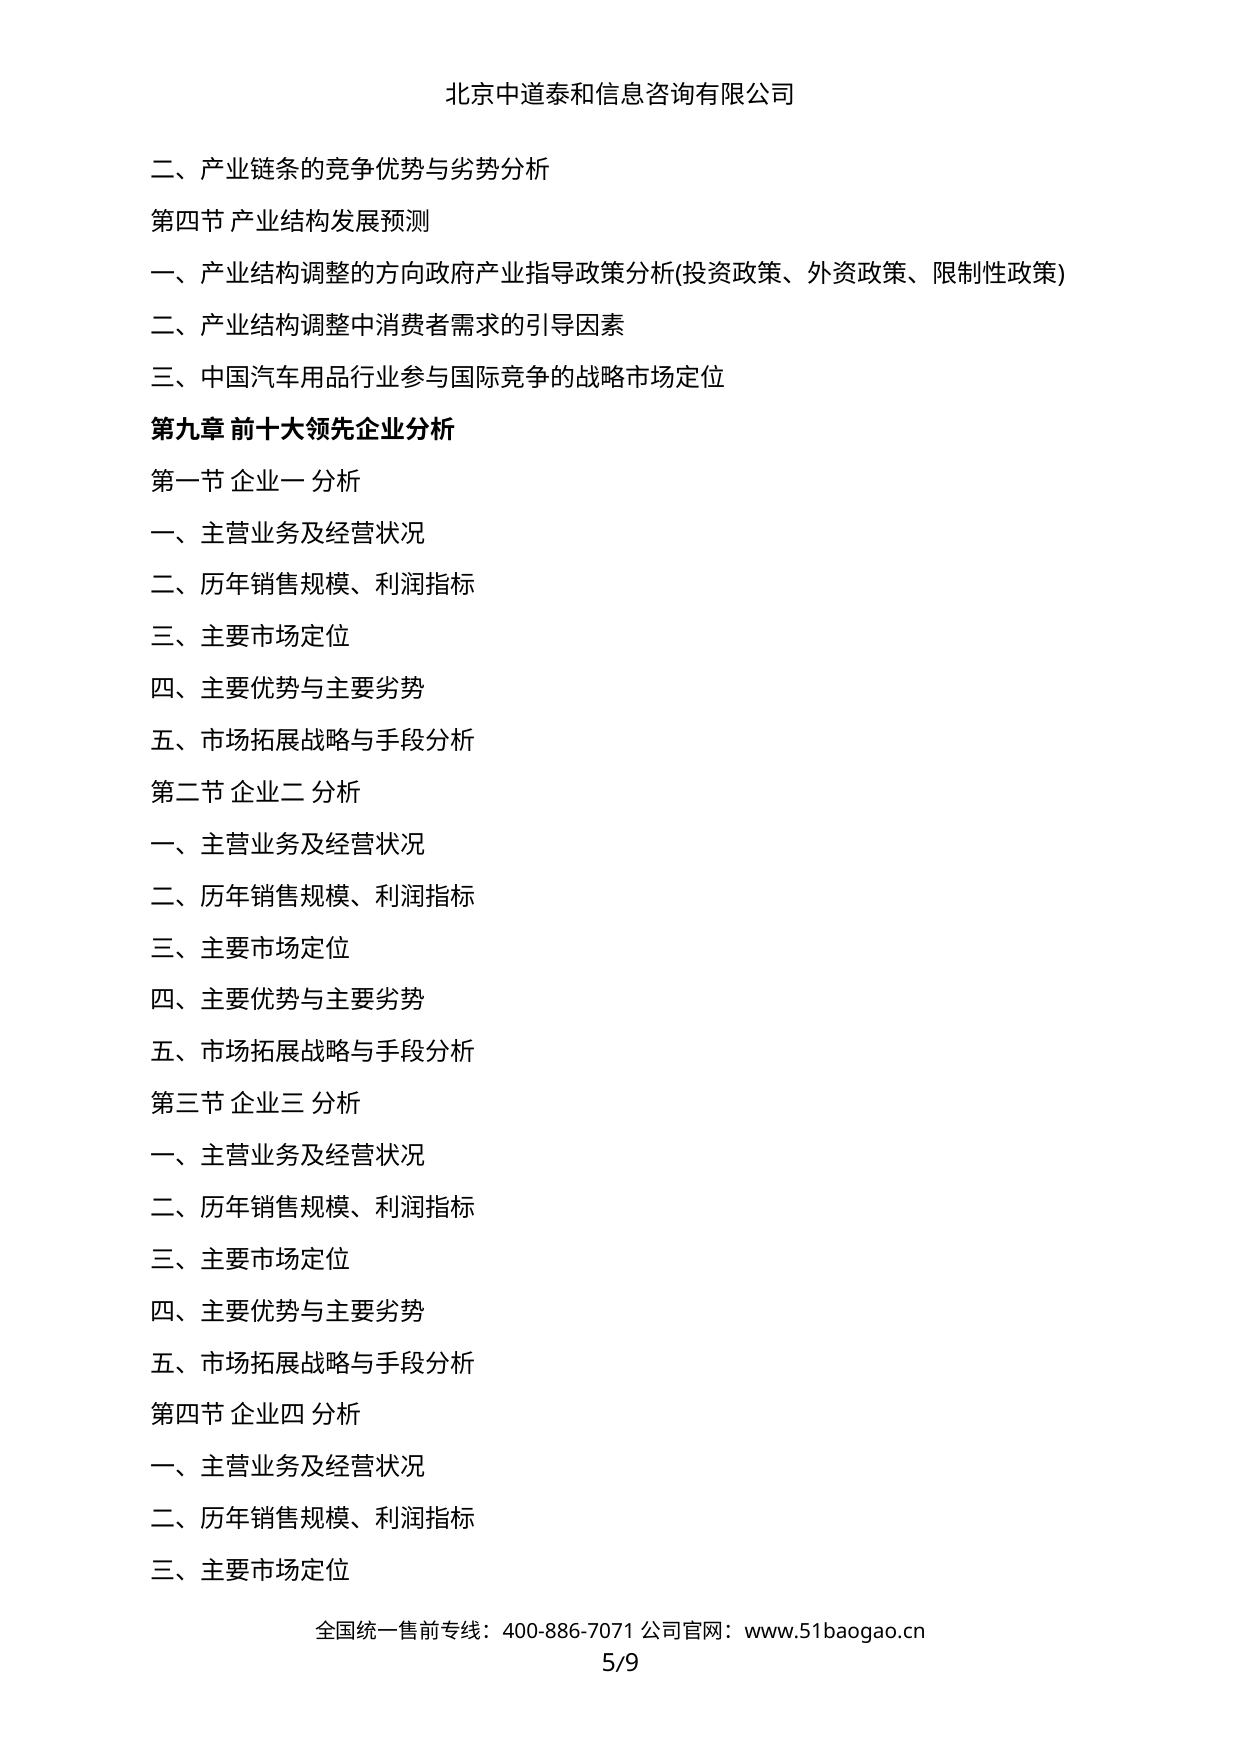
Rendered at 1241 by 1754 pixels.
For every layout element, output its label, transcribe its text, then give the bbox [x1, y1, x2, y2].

text 三、主要市场定位 [150, 1239, 1090, 1276]
text 三、主要市场定位 [150, 928, 1090, 964]
text 四、主要优势与主要劣势 [150, 1291, 1090, 1327]
text 五、市场拓展战略与手段分析 [150, 1343, 1090, 1379]
text 四、主要优势与主要劣势 [150, 669, 1090, 705]
text 三、主要市场定位 [150, 1551, 1090, 1587]
text 第九章 前十大领先企业分析 [150, 409, 1090, 446]
text 一、主营业务及经营状况 [150, 1136, 1090, 1172]
text 二、产业链条的竞争优势与劣势分析 [150, 150, 1090, 186]
text 第二节 企业二 分析 [150, 772, 1090, 809]
text 四、主要优势与主要劣势 [150, 980, 1090, 1016]
text 第三节 企业三 分析 [150, 1084, 1090, 1120]
text 第四节 企业四 分析 [150, 1395, 1090, 1431]
text 一、主营业务及经营状况 [150, 1447, 1090, 1483]
text 三、主要市场定位 [150, 617, 1090, 653]
text 五、市场拓展战略与手段分析 [150, 1032, 1090, 1068]
text 一、主营业务及经营状况 [150, 513, 1090, 549]
text 一、产业结构调整的方向政府产业指导政策分析(投资政策、外资政策、限制性政策) [150, 254, 1090, 290]
text 二、历年销售规模、利润指标 [150, 1499, 1090, 1535]
text 二、历年销售规模、利润指标 [150, 565, 1090, 601]
text 第四节 产业结构发展预测 [150, 202, 1090, 238]
text 五、市场拓展战略与手段分析 [150, 721, 1090, 757]
text 二、历年销售规模、利润指标 [150, 876, 1090, 912]
text 二、历年销售规模、利润指标 [150, 1187, 1090, 1224]
text 一、主营业务及经营状况 [150, 824, 1090, 861]
text 第一节 企业一 分析 [150, 461, 1090, 497]
text 三、中国汽车用品行业参与国际竞争的战略市场定位 [150, 357, 1090, 394]
text 二、产业结构调整中消费者需求的引导因素 [150, 306, 1090, 342]
